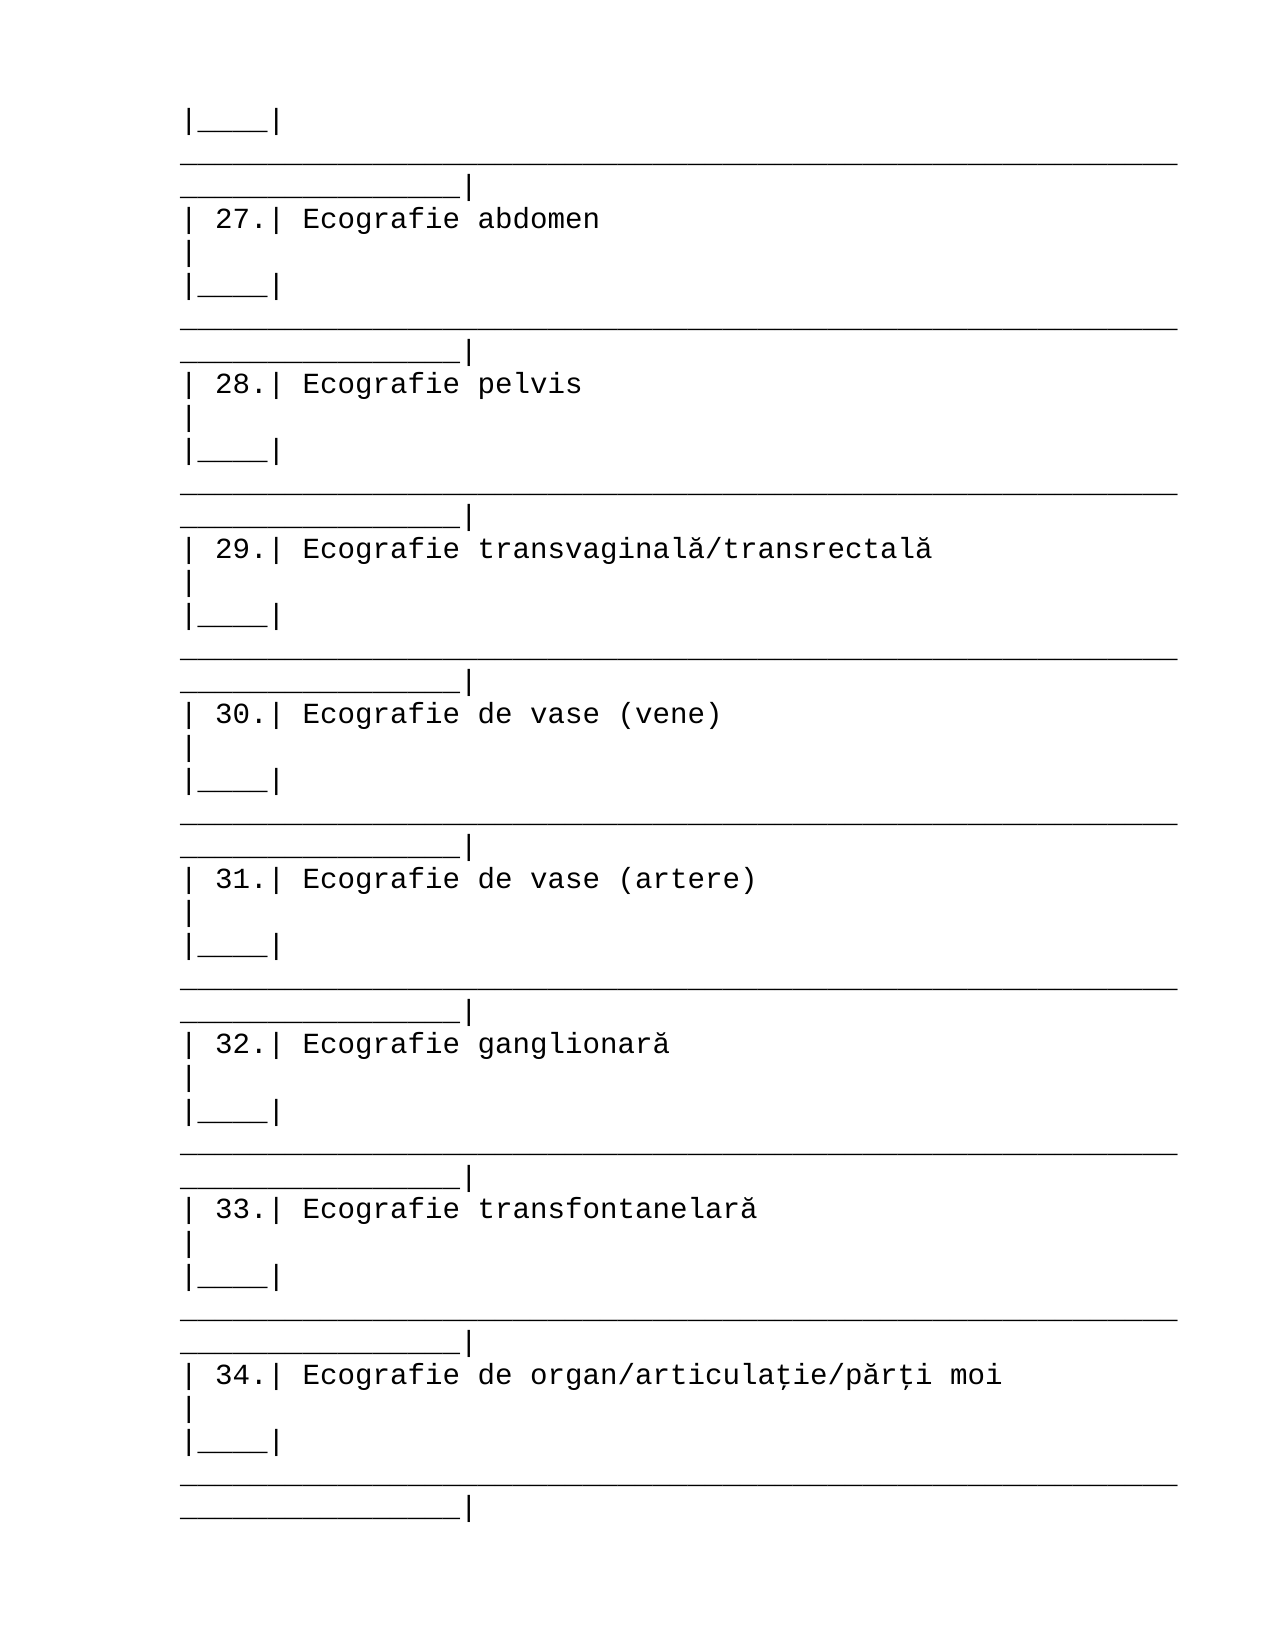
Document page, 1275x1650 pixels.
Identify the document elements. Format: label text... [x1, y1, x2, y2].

text | 27.| Ecografie abdomen | [180, 204, 1185, 270]
text |____|_________________________________________________________________________| [180, 765, 1185, 864]
text | 34.| Ecografie de organ/articulaţie/părţi moi | [180, 1360, 1185, 1426]
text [180, 1426, 1185, 1525]
text |____|_________________________________________________________________________| [180, 600, 1185, 699]
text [180, 1261, 1185, 1360]
text | 28.| Ecografie pelvis | [180, 369, 1185, 435]
text | 29.| Ecografie transvaginală/transrectală | [180, 534, 1185, 600]
text |____|_________________________________________________________________________| [180, 931, 1185, 1029]
text | 31.| Ecografie de vase (artere) | [180, 864, 1185, 931]
text |____|_________________________________________________________________________| [180, 1096, 1185, 1195]
text | 32.| Ecografie ganglionară | [180, 1029, 1185, 1096]
text |____|_________________________________________________________________________| [180, 435, 1185, 534]
text | 30.| Ecografie de vase (vene) | [180, 699, 1185, 765]
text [180, 105, 1185, 204]
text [180, 270, 1185, 369]
text | 33.| Ecografie transfontanelară | [180, 1195, 1185, 1261]
